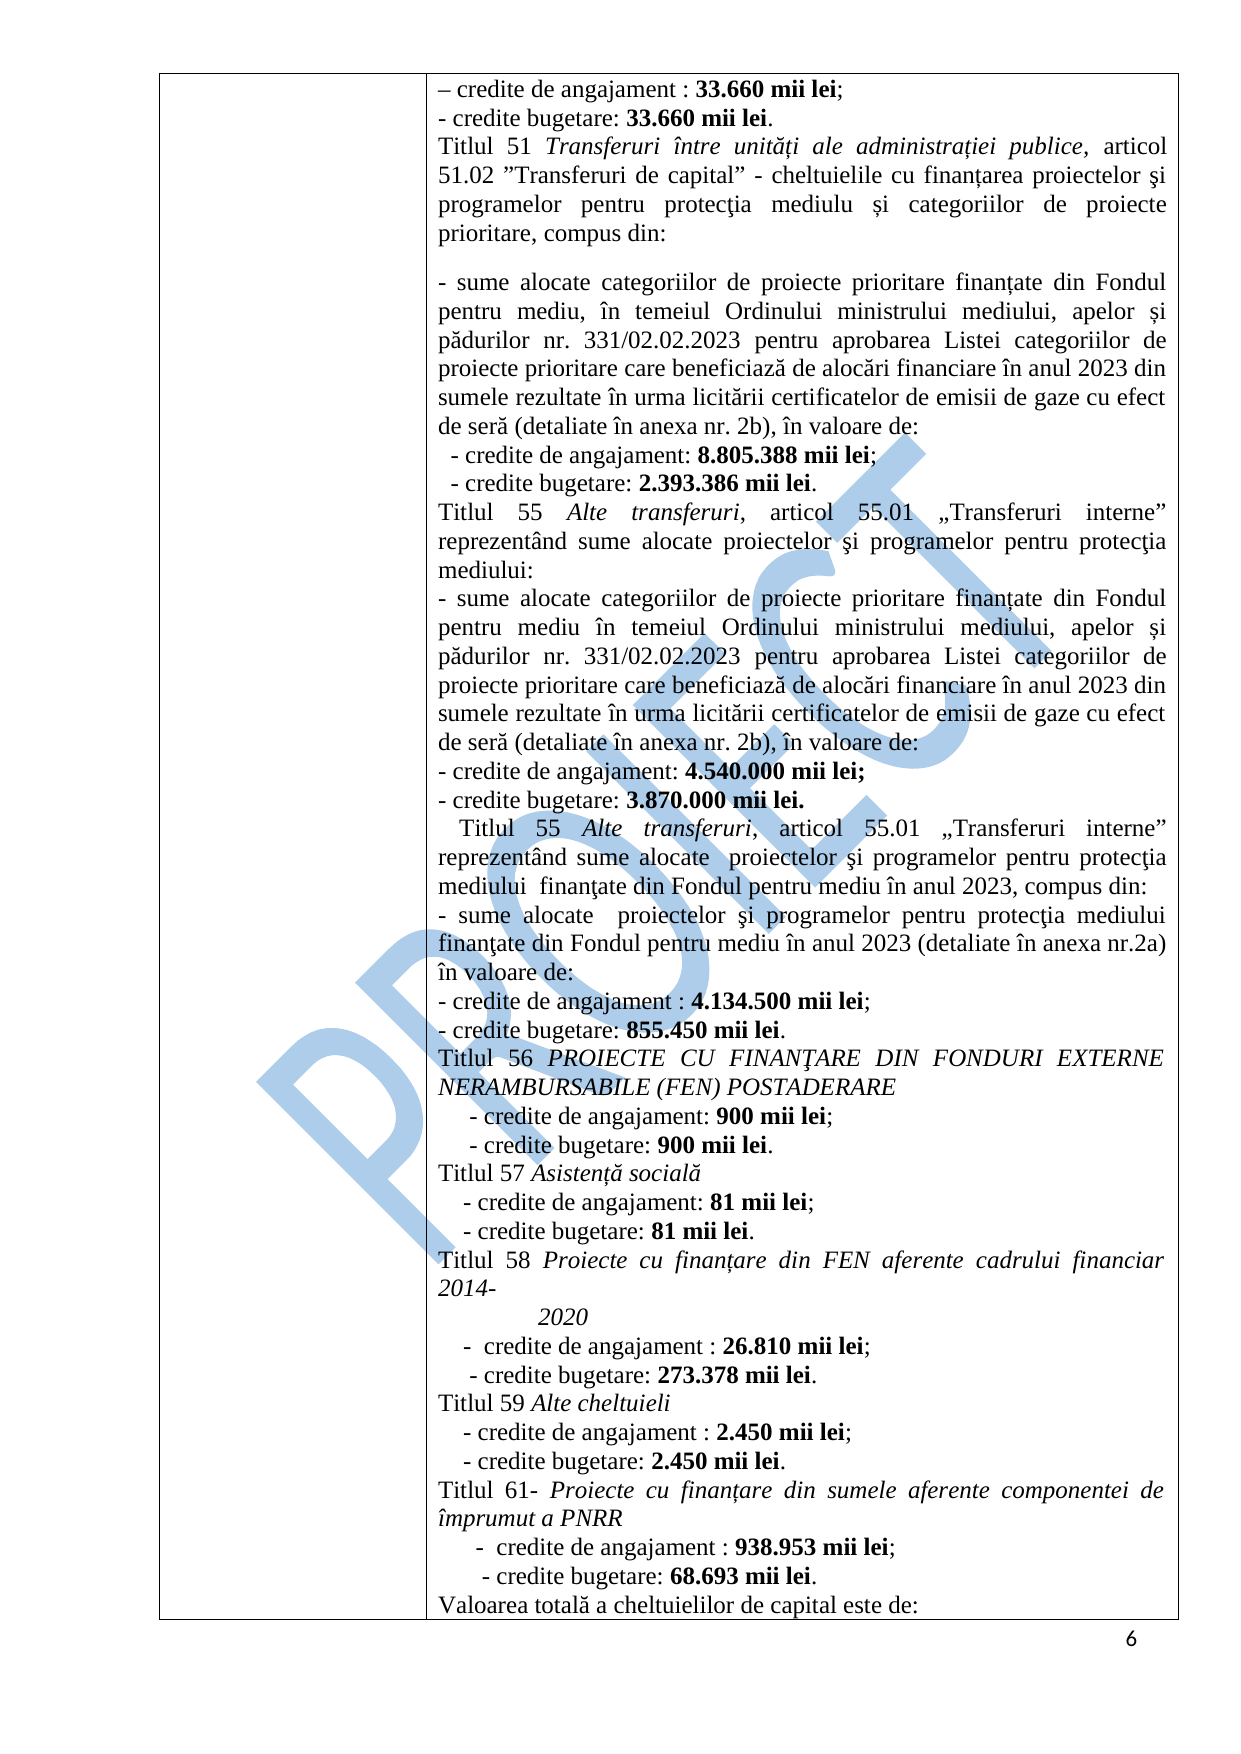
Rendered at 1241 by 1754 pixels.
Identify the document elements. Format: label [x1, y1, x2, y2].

table_cell [160, 74, 426, 1618]
table_cell [427, 74, 1178, 1618]
